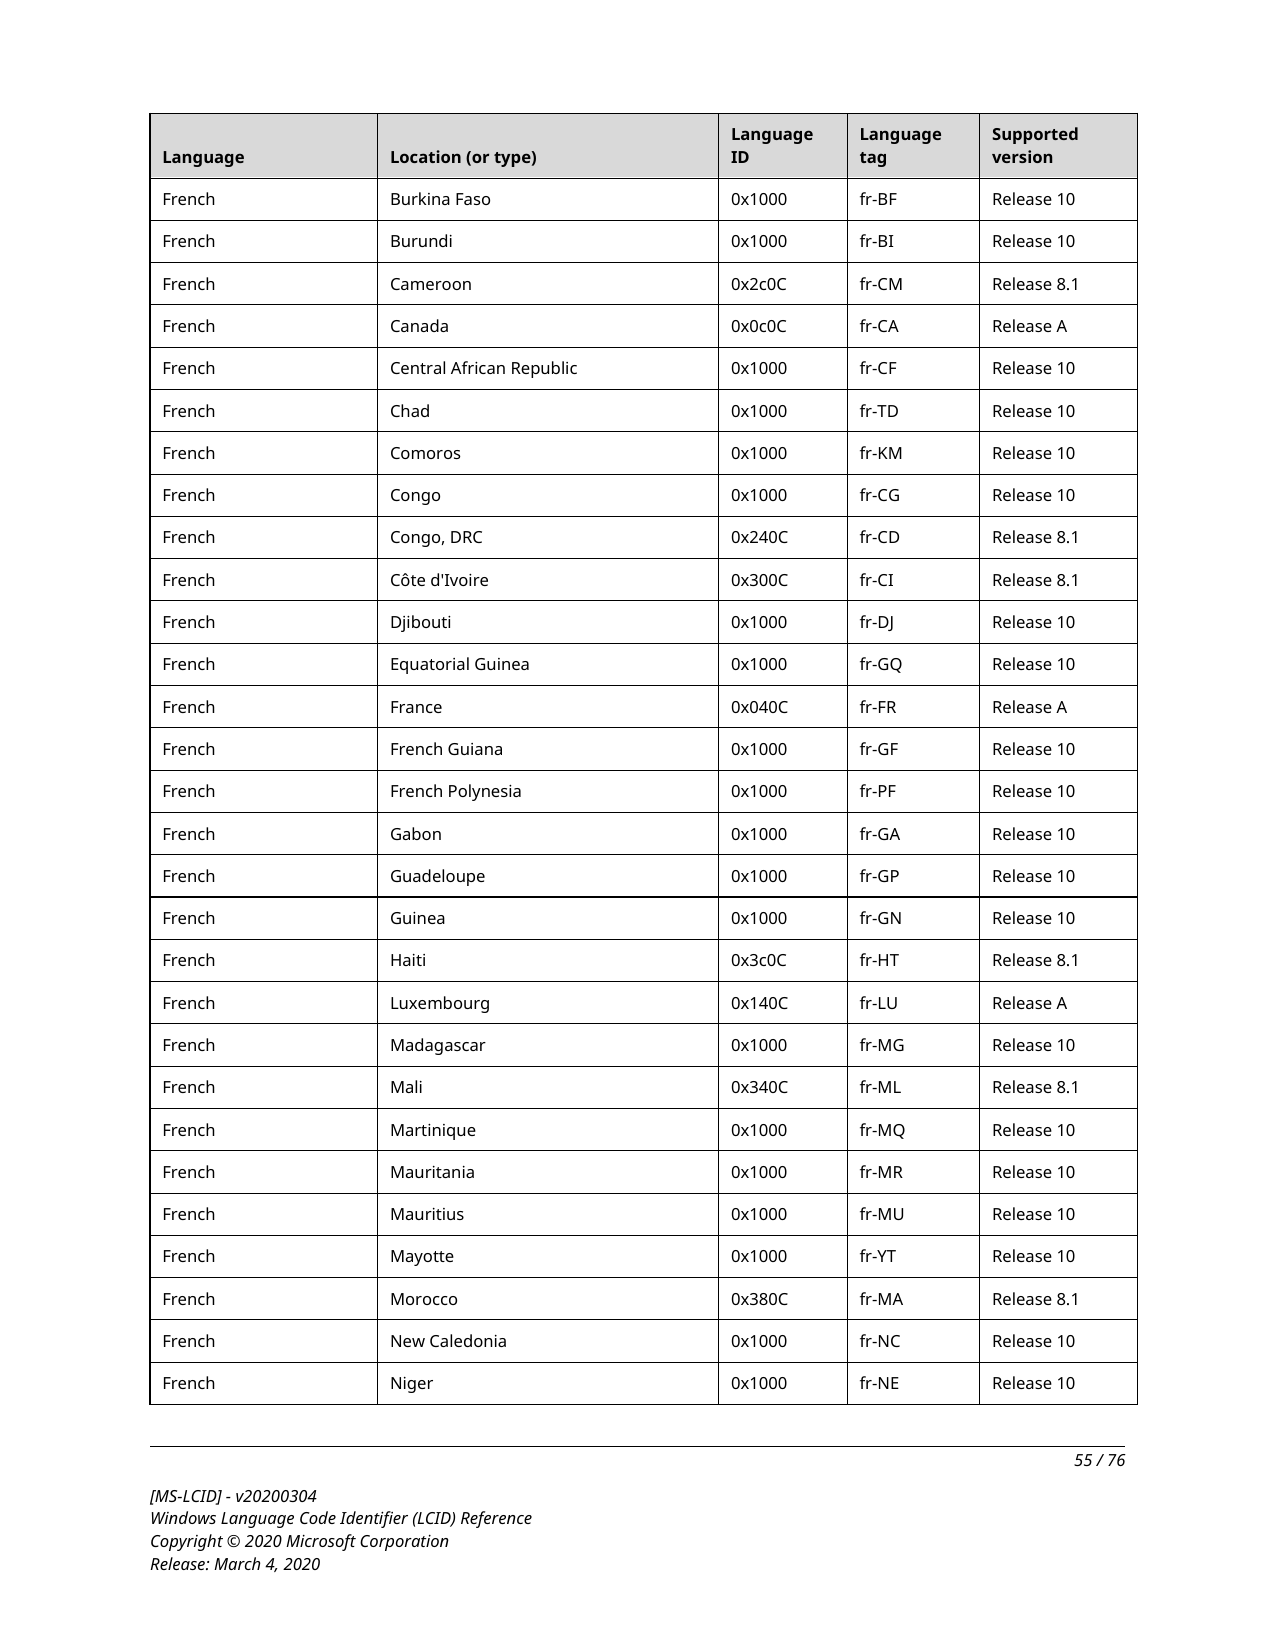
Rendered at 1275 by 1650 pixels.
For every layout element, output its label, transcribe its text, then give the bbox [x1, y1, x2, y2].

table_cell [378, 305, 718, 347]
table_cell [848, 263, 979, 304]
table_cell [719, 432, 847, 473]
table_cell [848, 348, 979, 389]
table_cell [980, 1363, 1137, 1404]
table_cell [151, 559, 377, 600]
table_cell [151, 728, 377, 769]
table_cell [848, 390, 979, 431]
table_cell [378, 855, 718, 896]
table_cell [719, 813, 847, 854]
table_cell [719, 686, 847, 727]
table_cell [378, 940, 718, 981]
table_header Location (or type) [378, 114, 718, 177]
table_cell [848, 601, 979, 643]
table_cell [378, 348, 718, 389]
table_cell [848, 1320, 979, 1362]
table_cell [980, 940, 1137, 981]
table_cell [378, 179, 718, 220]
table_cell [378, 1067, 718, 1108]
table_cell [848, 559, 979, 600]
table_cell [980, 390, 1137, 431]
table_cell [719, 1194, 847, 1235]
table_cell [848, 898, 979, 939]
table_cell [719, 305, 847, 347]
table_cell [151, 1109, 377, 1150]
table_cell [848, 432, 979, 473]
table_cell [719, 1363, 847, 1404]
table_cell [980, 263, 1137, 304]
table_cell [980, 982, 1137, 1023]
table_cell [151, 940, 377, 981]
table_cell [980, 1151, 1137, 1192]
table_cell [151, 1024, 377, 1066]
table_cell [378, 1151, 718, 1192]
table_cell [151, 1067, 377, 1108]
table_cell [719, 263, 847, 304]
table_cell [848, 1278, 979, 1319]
table_header Language ID [719, 114, 847, 177]
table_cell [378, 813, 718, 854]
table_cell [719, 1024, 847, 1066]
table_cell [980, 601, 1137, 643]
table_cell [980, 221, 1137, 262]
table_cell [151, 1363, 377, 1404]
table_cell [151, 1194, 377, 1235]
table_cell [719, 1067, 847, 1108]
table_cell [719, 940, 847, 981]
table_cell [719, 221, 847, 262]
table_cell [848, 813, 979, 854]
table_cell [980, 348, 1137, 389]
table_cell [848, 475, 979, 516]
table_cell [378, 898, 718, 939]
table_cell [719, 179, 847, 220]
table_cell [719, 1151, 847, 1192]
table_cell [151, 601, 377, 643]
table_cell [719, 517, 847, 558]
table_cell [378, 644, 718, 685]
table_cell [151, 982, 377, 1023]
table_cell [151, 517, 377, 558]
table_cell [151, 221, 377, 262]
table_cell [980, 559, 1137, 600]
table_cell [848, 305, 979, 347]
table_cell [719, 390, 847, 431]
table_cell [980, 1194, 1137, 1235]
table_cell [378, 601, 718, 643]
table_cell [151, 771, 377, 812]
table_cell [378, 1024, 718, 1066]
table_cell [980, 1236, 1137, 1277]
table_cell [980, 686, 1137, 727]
table_header Language [151, 114, 377, 177]
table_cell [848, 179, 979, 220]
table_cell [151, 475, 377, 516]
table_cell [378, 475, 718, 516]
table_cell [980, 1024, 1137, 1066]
table_header Language tag [848, 114, 979, 177]
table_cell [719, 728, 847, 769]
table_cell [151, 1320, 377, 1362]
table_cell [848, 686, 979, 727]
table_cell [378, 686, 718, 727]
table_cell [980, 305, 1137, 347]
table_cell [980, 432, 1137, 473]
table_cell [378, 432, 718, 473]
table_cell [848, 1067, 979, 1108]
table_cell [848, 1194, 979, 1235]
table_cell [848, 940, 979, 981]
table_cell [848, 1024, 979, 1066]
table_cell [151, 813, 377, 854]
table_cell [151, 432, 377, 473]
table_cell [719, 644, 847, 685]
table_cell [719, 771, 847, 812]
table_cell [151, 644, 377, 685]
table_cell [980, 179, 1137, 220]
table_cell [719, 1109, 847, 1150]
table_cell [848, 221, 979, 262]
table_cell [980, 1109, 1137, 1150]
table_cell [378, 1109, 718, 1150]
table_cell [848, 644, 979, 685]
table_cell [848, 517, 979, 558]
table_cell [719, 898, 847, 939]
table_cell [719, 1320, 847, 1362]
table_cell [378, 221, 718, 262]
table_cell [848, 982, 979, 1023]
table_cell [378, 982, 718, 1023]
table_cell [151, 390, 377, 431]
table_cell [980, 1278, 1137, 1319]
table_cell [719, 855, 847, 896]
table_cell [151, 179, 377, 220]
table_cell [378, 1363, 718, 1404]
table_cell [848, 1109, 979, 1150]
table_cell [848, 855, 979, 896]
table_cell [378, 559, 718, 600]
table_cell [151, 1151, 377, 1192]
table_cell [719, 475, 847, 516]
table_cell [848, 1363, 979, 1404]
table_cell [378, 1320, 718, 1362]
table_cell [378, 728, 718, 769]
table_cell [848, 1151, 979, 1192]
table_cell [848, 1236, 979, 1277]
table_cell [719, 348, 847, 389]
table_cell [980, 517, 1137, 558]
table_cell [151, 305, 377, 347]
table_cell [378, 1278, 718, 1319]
table_header Supported version [980, 114, 1137, 177]
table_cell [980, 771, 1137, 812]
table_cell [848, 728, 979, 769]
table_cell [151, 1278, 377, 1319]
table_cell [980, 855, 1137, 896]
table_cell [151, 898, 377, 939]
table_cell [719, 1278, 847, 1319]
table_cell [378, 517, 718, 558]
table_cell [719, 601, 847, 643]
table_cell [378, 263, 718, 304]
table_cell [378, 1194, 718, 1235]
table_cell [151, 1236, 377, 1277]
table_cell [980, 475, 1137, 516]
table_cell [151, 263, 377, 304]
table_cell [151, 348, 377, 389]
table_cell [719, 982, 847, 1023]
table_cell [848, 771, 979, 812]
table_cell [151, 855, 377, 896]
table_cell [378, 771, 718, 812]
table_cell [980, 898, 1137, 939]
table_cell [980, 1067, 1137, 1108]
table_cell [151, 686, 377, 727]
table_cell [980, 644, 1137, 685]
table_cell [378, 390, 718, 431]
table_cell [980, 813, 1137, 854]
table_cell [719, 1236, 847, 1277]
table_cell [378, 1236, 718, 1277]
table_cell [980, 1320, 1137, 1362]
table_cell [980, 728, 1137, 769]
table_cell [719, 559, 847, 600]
